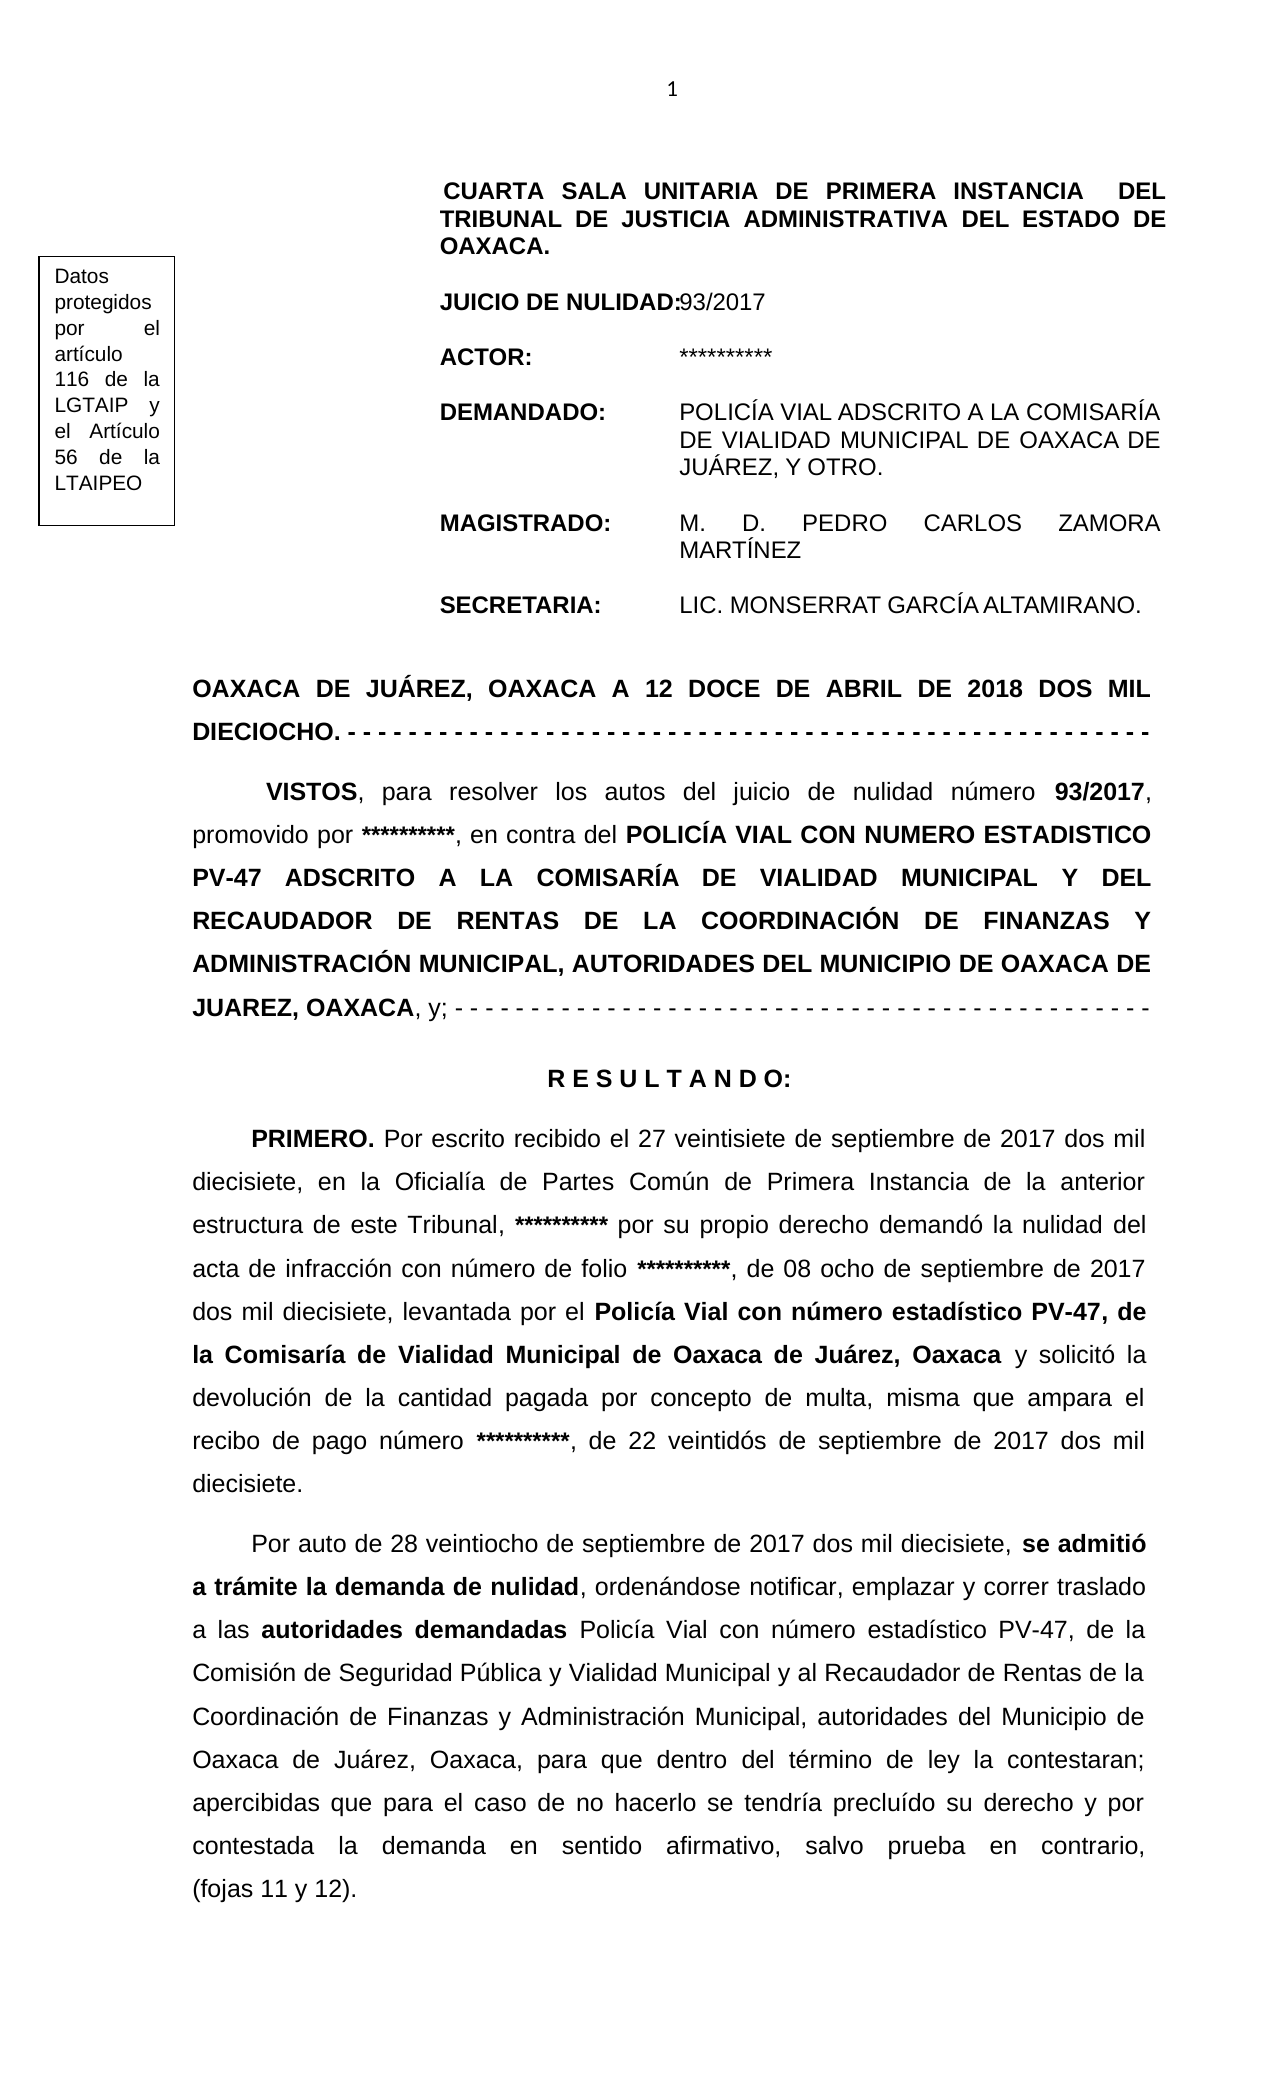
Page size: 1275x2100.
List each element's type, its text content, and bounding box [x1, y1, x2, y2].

table_cell ********** [676, 343, 1177, 370]
text PRIMERO. Por escrito recibido el 27 veintisiete de septiembre de 2017 dos mil diecisiete, en la Oficialía de Partes Común de Primera Instancia de la anterior estructura de este Tribunal, ********** por su propio derecho demandó la nulidad del acta de infracción con número de folio **********, de 08 ocho de septiembre de 2017 dos mil diecisiete, levantada por el Policía Vial con número estadístico PV-47, de la Comisaría de Vialidad Municipal de Oaxaca de Juárez, Oaxaca y solicitó la devolución de la cantidad pagada por concepto de multa, misma que ampara el recibo de pago número **********, de 22 veintidós de septiembre de 2017 dos mil diecisiete. [192, 1124, 1146, 1498]
table_header CUARTA SALA UNITARIA DE PRIMERA INSTANCIA DEL TRIBUNAL DE JUSTICIA ADMINISTRATIVA DEL ESTADO DE OAXACA. [371, 177, 1177, 288]
text OAXACA DE JUÁREZ, OAXACA A 12 DOCE DE ABRIL DE 2018 DOS MIL DIECIOCHO. - - - - - - - - - - - - - - - - - - - - - - - - - - - - - - - - - - - - - - - - - - - - - - - - - - - - - [192, 674, 1152, 746]
text VISTOS, para resolver los autos del juicio de nulidad número 93/2017, promovido por **********, en contra del POLICÍA VIAL CON NUMERO ESTADISTICO PV-47 ADSCRITO A LA comisaría de vialidad municipal Y DEL RECAUDADOR DE RENTAS DE LA COORDINACIÓN DE FINANZAS Y ADMINISTRACIÓN MUNICIPAL, AUTORIDADES DEL MUNICIPIO DE OAXACA DE JUAREZ, OAXACA, y; - - - - - - - - - - - - - - - - - - - - - - - - - - - - - - - - - - - - - - - - - - - - - - [192, 777, 1152, 1021]
text R E S U L T A N D O: [192, 1064, 1146, 1093]
table_cell demandado: MAGISTRADO: SECRETARIa: [371, 370, 676, 674]
table_cell POLICÍA VIAL adscrito a la comisaría de vialidad municIpal de oaxaca de juárez, y otro. M. D. pEDRO CARLOS ZAMORA MARTÍNEZ lIC. monserrat garcía altamirano. [676, 370, 1177, 674]
table_cell 93/2017 [676, 288, 1177, 343]
table_cell ACTOR: [371, 343, 676, 370]
text Por auto de 28 veintiocho de septiembre de 2017 dos mil diecisiete, se admitió a trámite la demanda de nulidad, ordenándose notificar, emplazar y correr traslado a las autoridades demandadas Policía Vial con número estadístico PV-47, de la Comisión de Seguridad Pública y Vialidad Municipal y al Recaudador de Rentas de la Coordinación de Finanzas y Administración Municipal, autoridades del Municipio de Oaxaca de Juárez, Oaxaca, para que dentro del término de ley la contestaran; apercibidas que para el caso de no hacerlo se tendría precluído su derecho y por contestada la demanda en sentido afirmativo, salvo prueba en contrario, (fojas 11 y 12). [192, 1529, 1146, 1903]
table_cell juicio de nulidad: [371, 288, 676, 343]
